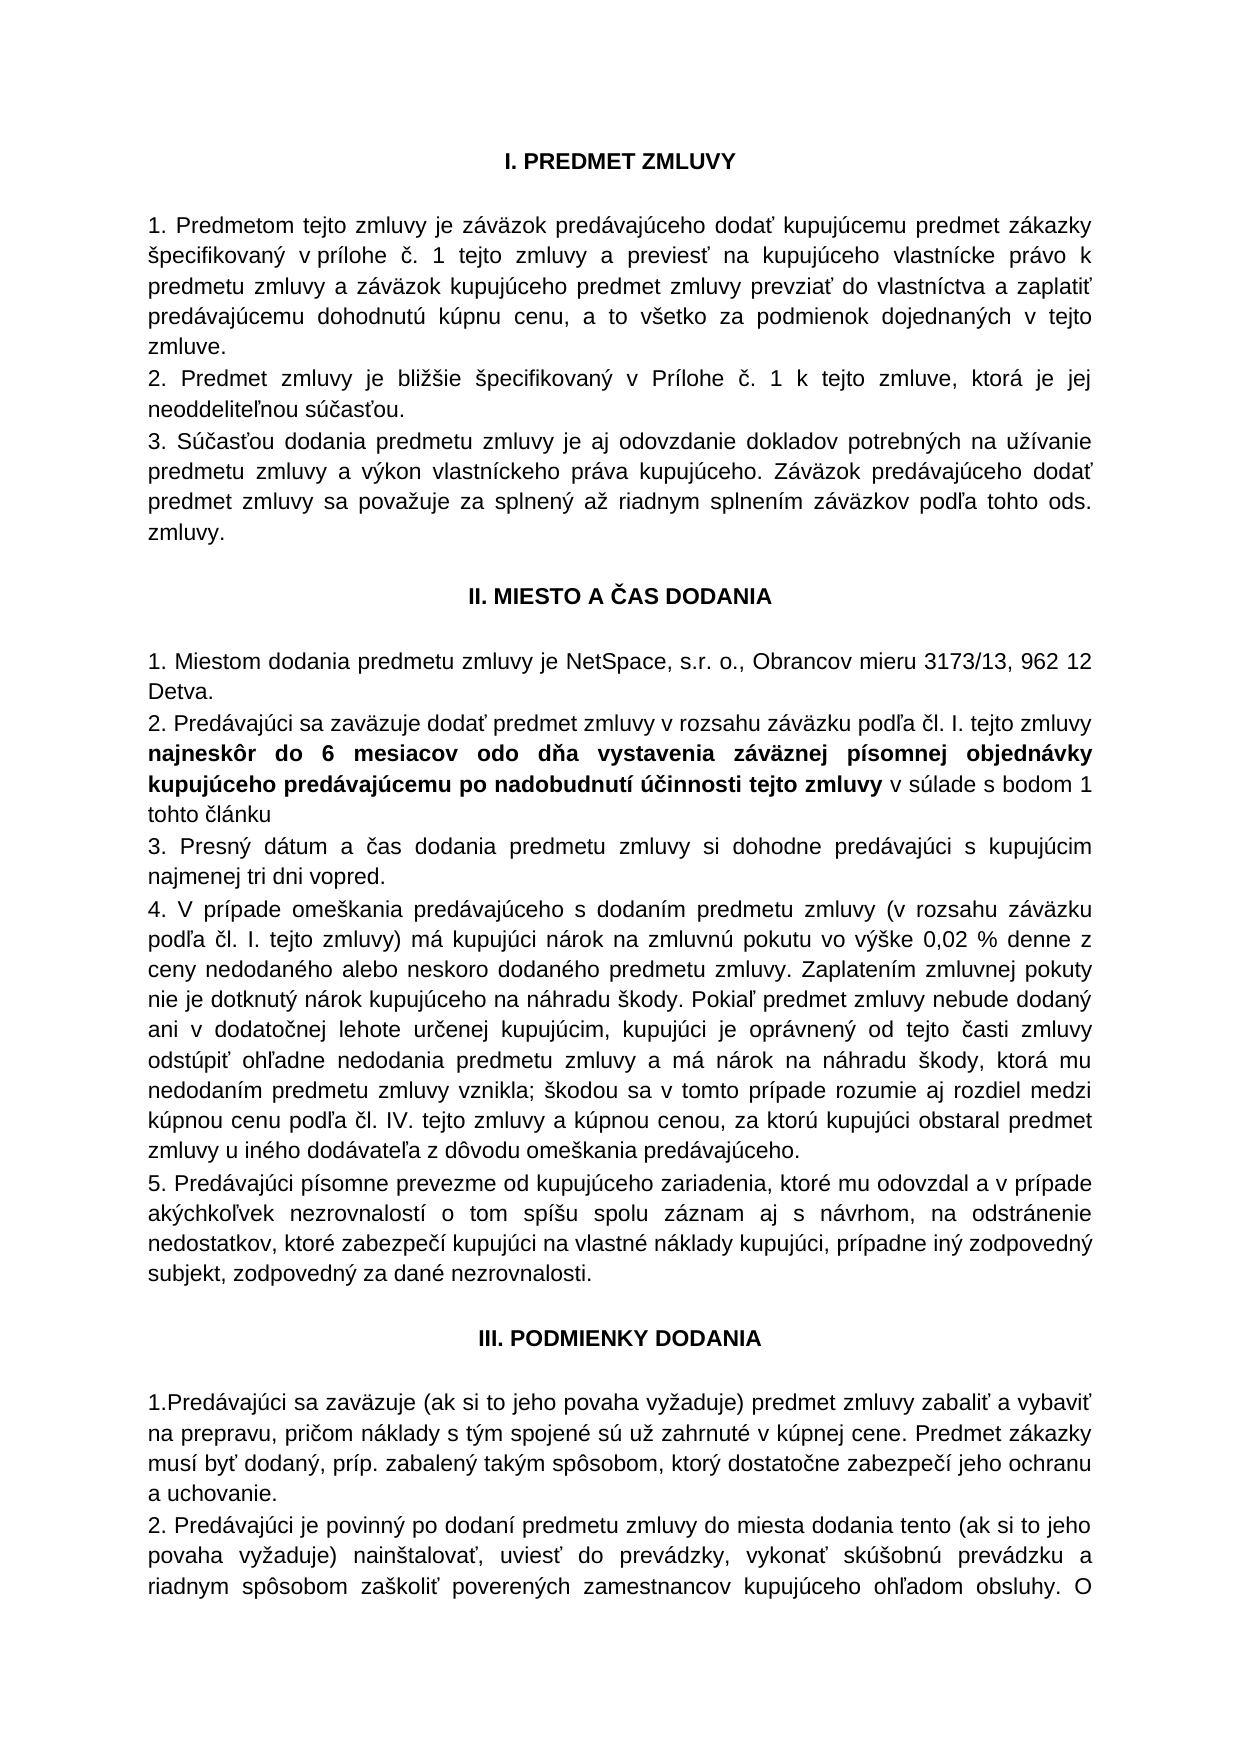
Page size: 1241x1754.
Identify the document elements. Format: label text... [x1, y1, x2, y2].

text 3. Presný dátum a čas dodania predmetu zmluvy si dohodne predávajúci s kupujúcim najmenej tri dni vopred. [148, 833, 1093, 889]
text 3. Súčasťou dodania predmetu zmluvy je aj odovzdanie dokladov potrebných na užívanie predmetu zmluvy a výkon vlastníckeho práva kupujúceho. Záväzok predávajúceho dodať predmet zmluvy sa považuje za splnený až riadnym splnením záväzkov podľa tohto ods. zmluvy. [148, 428, 1093, 545]
text 4. V prípade omeškania predávajúceho s dodaním predmetu zmluvy (v rozsahu záväzku podľa čl. I. tejto zmluvy) má kupujúci nárok na zmluvnú pokutu vo výške 0,02 % denne z ceny nedodaného alebo neskoro dodaného predmetu zmluvy. Zaplatením zmluvnej pokuty nie je dotknutý nárok kupujúceho na náhradu škody. Pokiaľ predmet zmluvy nebude dodaný ani v dodatočnej lehote určenej kupujúcim, kupujúci je oprávnený od tejto časti zmluvy odstúpiť ohľadne nedodania predmetu zmluvy a má nárok na náhradu škody, ktorá mu nedodaním predmetu zmluvy vznikla; škodou sa v tomto prípade rozumie aj rozdiel medzi kúpnou cenu podľa čl. IV. tejto zmluvy a kúpnou cenou, za ktorú kupujúci obstaral predmet zmluvy u iného dodávateľa z dôvodu omeškania predávajúceho. [148, 896, 1093, 1163]
text III. PODMIENKY DODANIA [148, 1325, 1093, 1351]
text 2. Predmet zmluvy je bližšie špecifikovaný v Prílohe č. 1 k tejto zmluve, ktorá je jej neoddeliteľnou súčasťou. [148, 365, 1093, 422]
text 5. Predávajúci písomne prevezme od kupujúceho zariadenia, ktoré mu odovzdal a v prípade akýchkoľvek nezrovnalostí o tom spíšu spolu záznam aj s návrhom, na odstránenie nedostatkov, ktoré zabezpečí kupujúci na vlastné náklady kupujúci, prípadne iný zodpovedný subjekt, zodpovedný za dané nezrovnalosti. [148, 1169, 1093, 1286]
text I. PREDMET ZMLUVY [148, 148, 1093, 174]
text 2. Predávajúci sa zaväzuje dodať predmet zmluvy v rozsahu záväzku podľa čl. I. tejto zmluvy najneskôr do 6 mesiacov odo dňa vystavenia záväznej písomnej objednávky kupujúceho predávajúcemu po nadobudnutí účinnosti tejto zmluvy v súlade s bodom 1 tohto článku [148, 710, 1093, 827]
text 1. Miestom dodania predmetu zmluvy je NetSpace, s.r. o., Obrancov mieru 3173/13, 962 12 Detva. [148, 648, 1093, 704]
text 1.Predávajúci sa zaväzuje (ak si to jeho povaha vyžaduje) predmet zmluvy zabaliť a vybaviť na prepravu, pričom náklady s tým spojené sú už zahrnuté v kúpnej cene. Predmet zákazky musí byť dodaný, príp. zabalený takým spôsobom, ktorý dostatočne zabezpečí jeho ochranu a uchovanie. [148, 1389, 1093, 1506]
text 1. Predmetom tejto zmluvy je záväzok predávajúceho dodať kupujúcemu predmet zákazky špecifikovaný v prílohe č. 1 tejto zmluvy a previesť na kupujúceho vlastnícke právo k predmetu zmluvy a záväzok kupujúceho predmet zmluvy prevziať do vlastníctva a zaplatiť predávajúcemu dohodnutú kúpnu cenu, a to všetko za podmienok dojednaných v tejto zmluve. [148, 212, 1093, 359]
text II. MIESTO A ČAS DODANIA [148, 583, 1093, 609]
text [148, 1512, 1093, 1599]
